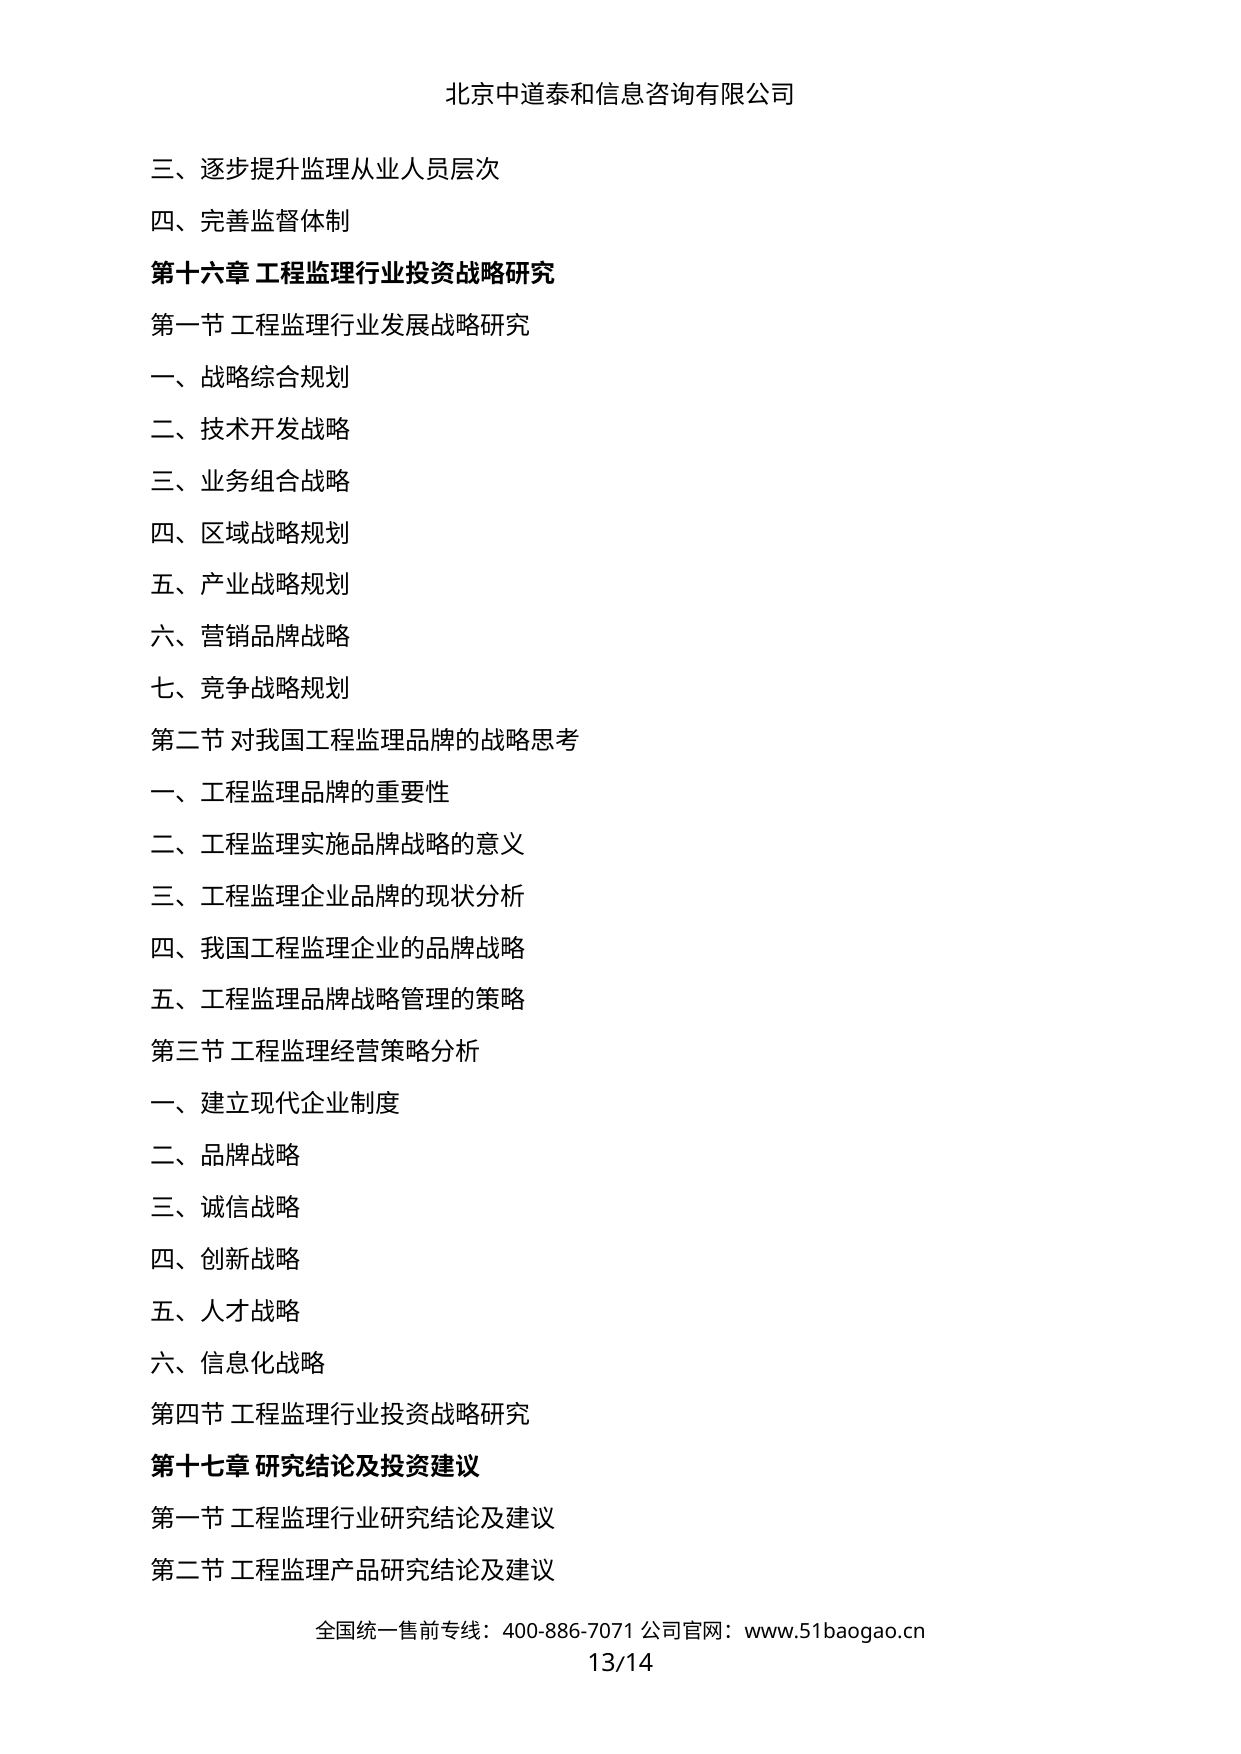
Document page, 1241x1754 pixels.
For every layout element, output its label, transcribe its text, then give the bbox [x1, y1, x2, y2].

text 二、品牌战略 [150, 1136, 1090, 1172]
text 第二节 对我国工程监理品牌的战略思考 [150, 721, 1090, 757]
text 一、战略综合规划 [150, 357, 1090, 394]
text 第一节 工程监理行业研究结论及建议 [150, 1499, 1090, 1535]
text 第十六章 工程监理行业投资战略研究 [150, 254, 1090, 290]
text 五、产业战略规划 [150, 565, 1090, 601]
text 五、工程监理品牌战略管理的策略 [150, 980, 1090, 1016]
text 四、完善监督体制 [150, 202, 1090, 238]
text 一、工程监理品牌的重要性 [150, 772, 1090, 809]
text 七、竞争战略规划 [150, 669, 1090, 705]
text 三、业务组合战略 [150, 461, 1090, 497]
text 二、工程监理实施品牌战略的意义 [150, 824, 1090, 861]
text 一、建立现代企业制度 [150, 1084, 1090, 1120]
text 四、我国工程监理企业的品牌战略 [150, 928, 1090, 964]
text 第二节 工程监理产品研究结论及建议 [150, 1551, 1090, 1587]
text 第四节 工程监理行业投资战略研究 [150, 1395, 1090, 1431]
text 三、工程监理企业品牌的现状分析 [150, 876, 1090, 912]
text 六、营销品牌战略 [150, 617, 1090, 653]
text 四、创新战略 [150, 1239, 1090, 1276]
text 三、诚信战略 [150, 1187, 1090, 1224]
text 二、技术开发战略 [150, 409, 1090, 446]
text 五、人才战略 [150, 1291, 1090, 1327]
text 第三节 工程监理经营策略分析 [150, 1032, 1090, 1068]
text 六、信息化战略 [150, 1343, 1090, 1379]
text 四、区域战略规划 [150, 513, 1090, 549]
text 第一节 工程监理行业发展战略研究 [150, 306, 1090, 342]
text 三、逐步提升监理从业人员层次 [150, 150, 1090, 186]
text 第十七章 研究结论及投资建议 [150, 1447, 1090, 1483]
